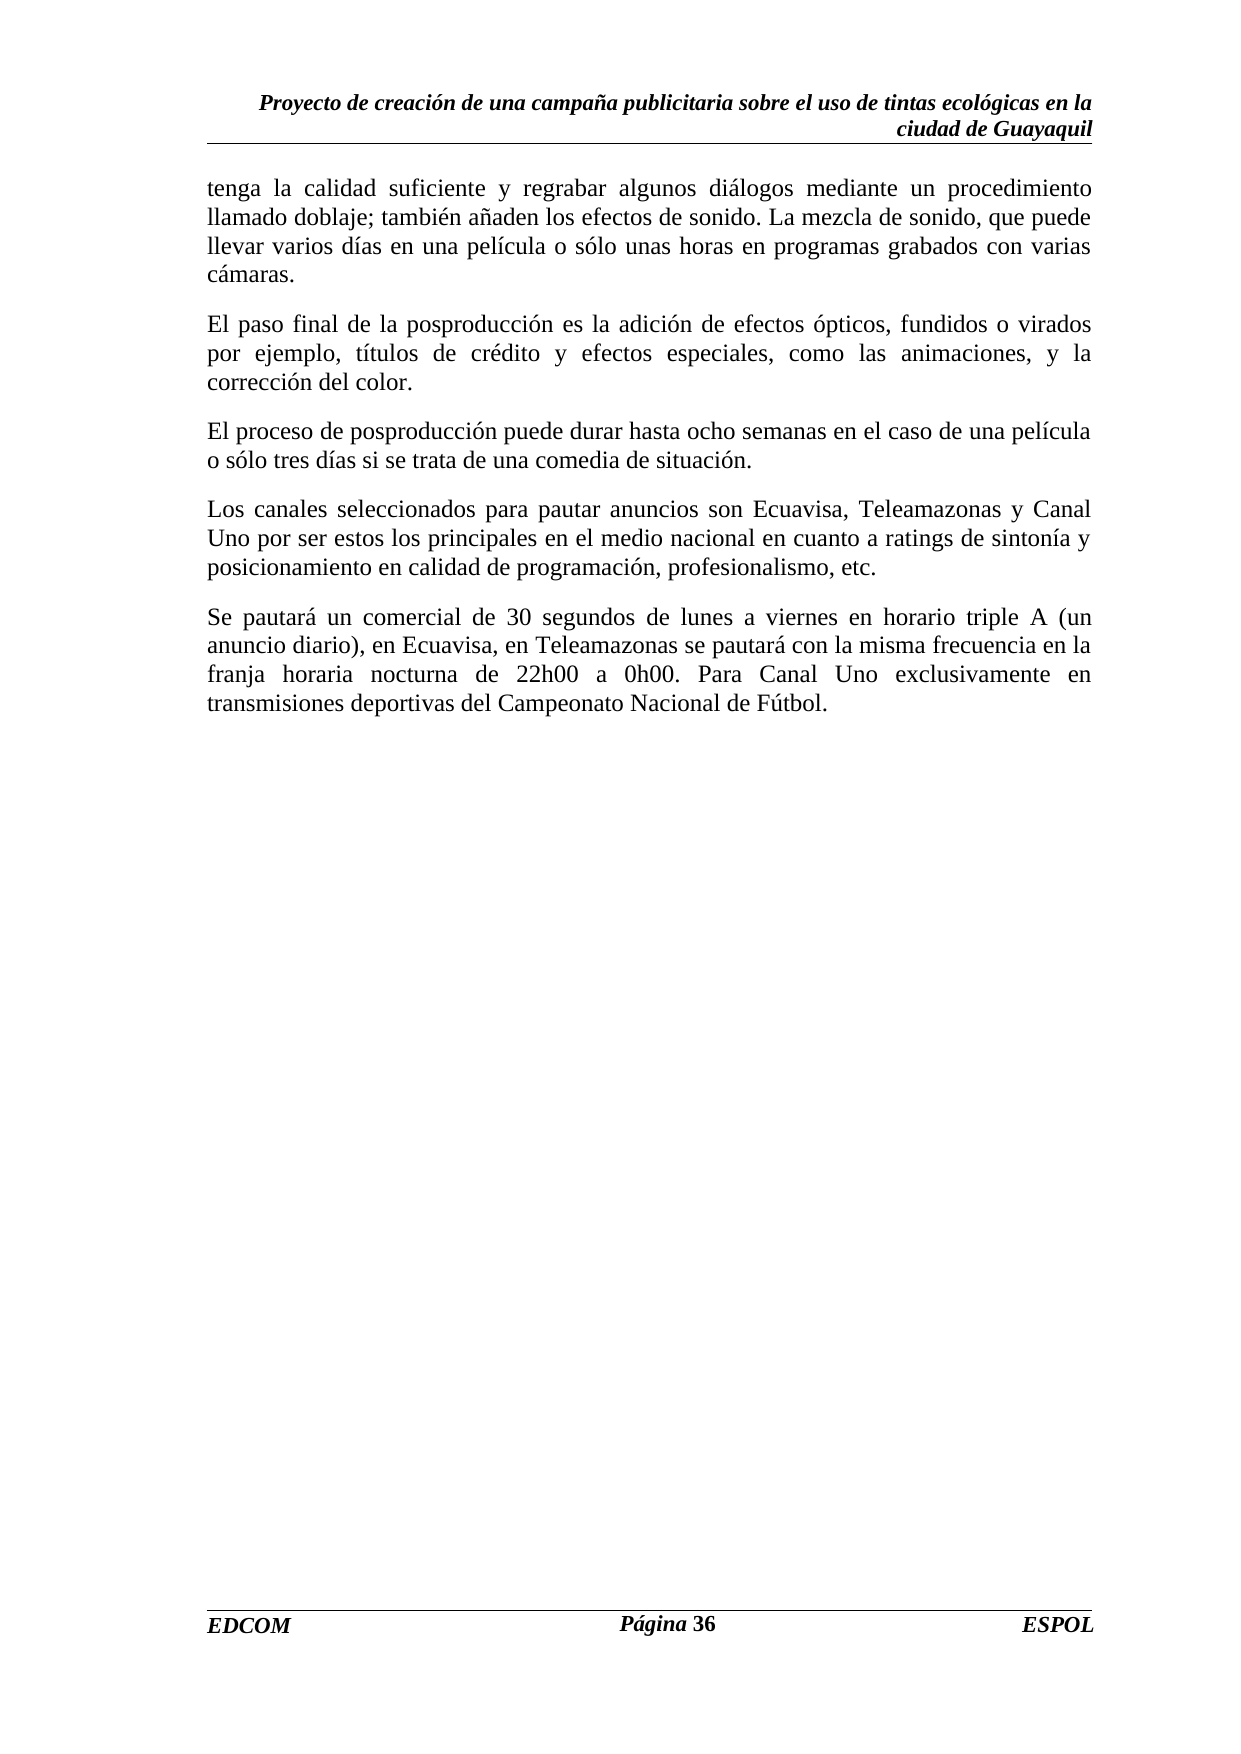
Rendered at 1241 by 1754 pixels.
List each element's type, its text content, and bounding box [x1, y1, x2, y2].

text El proceso de posproducción puede durar hasta ocho semanas en el caso de una película o sólo tres días si se trata de una comedia de situación. [207, 416, 1092, 474]
text Los canales seleccionados para pautar anuncios son Ecuavisa, Teleamazonas y Canal Uno por ser estos los principales en el medio nacional en cuanto a ratings de sintonía y posicionamiento en calidad de programación, profesionalismo, etc. [207, 494, 1092, 581]
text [207, 173, 1092, 288]
text El paso final de la posproducción es la adición de efectos ópticos, fundidos o virados por ejemplo, títulos de crédito y efectos especiales, como las animaciones, y la corrección del color. [207, 309, 1092, 395]
text Se pautará un comercial de 30 segundos de lunes a viernes en horario triple A (un anuncio diario), en Ecuavisa, en Teleamazonas se pautará con la misma frecuencia en la franja horaria nocturna de 22h00 a 0h00. Para Canal Uno exclusivamente en transmisiones deportivas del Campeonato Nacional de Fútbol. [207, 602, 1092, 717]
